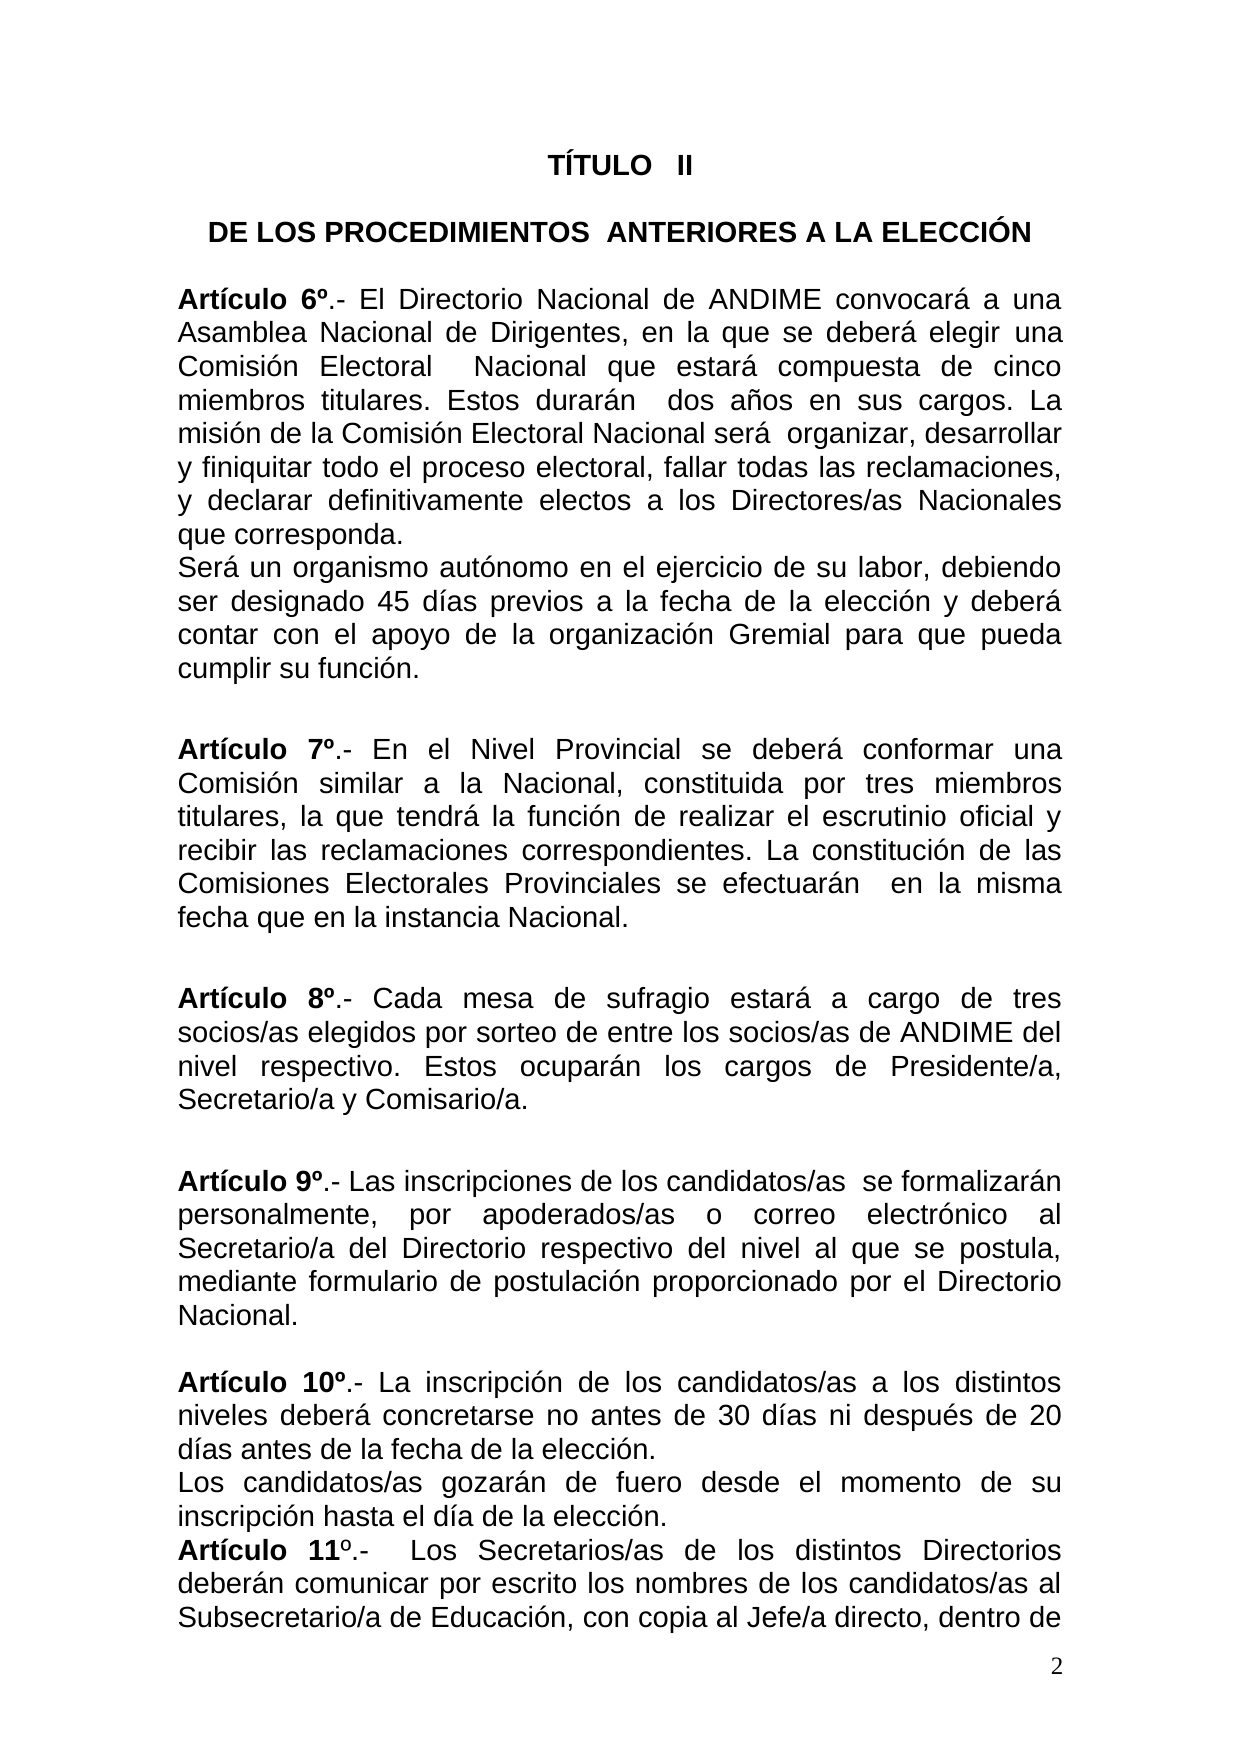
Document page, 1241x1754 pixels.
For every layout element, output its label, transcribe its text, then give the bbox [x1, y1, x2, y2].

text Será un organismo autónomo en el ejercicio de su labor, debiendo ser designado 45 días previos a la fecha de la elección y deberá contar con el apoyo de la organización Gremial para que pueda cumplir su función. [177, 550, 1063, 684]
text Artículo 7º.- En el Nivel Provincial se deberá conformar una Comisión similar a la Nacional, constituida por tres miembros titulares, la que tendrá la función de realizar el escrutinio oficial y recibir las reclamaciones correspondientes. La constitución de las Comisiones Electorales Provinciales se efectuarán en la misma fecha que en la instancia Nacional. [177, 732, 1063, 933]
text Artículo 10º.- La inscripción de los candidatos/as a los distintos niveles deberá concretarse no antes de 30 días ni después de 20 días antes de la fecha de la elección. [177, 1365, 1063, 1465]
text Los candidatos/as gozarán de fuero desde el momento de su inscripción hasta el día de la elección. [177, 1465, 1063, 1532]
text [177, 1532, 1063, 1633]
text Artículo 8º.- Cada mesa de sufragio estará a cargo de tres socios/as elegidos por sorteo de entre los socios/as de ANDIME del nivel respectivo. Estos ocuparán los cargos de Presidente/a, Secretario/a y Comisario/a. [177, 981, 1063, 1116]
text Artículo 6º.- El Directorio Nacional de ANDIME convocará a una Asamblea Nacional de Dirigentes, en la que se deberá elegir una Comisión Electoral Nacional que estará compuesta de cinco miembros titulares. Estos durarán dos años en sus cargos. La misión de la Comisión Electoral Nacional será organizar, desarrollar y finiquitar todo el proceso electoral, fallar todas las reclamaciones, y declarar definitivamente electos a los Directores/as Nacionales que corresponda. [177, 282, 1063, 550]
text Artículo 9º.- Las inscripciones de los candidatos/as se formalizarán personalmente, por apoderados/as o correo electrónico al Secretario/a del Directorio respectivo del nivel al que se postula, mediante formulario de postulación proporcionado por el Directorio Nacional. [177, 1163, 1063, 1331]
text TÍTULO II [177, 148, 1063, 181]
text DE LOS PROCEDIMIENTOS ANTERIORES A LA ELECCIÓN [177, 215, 1063, 248]
